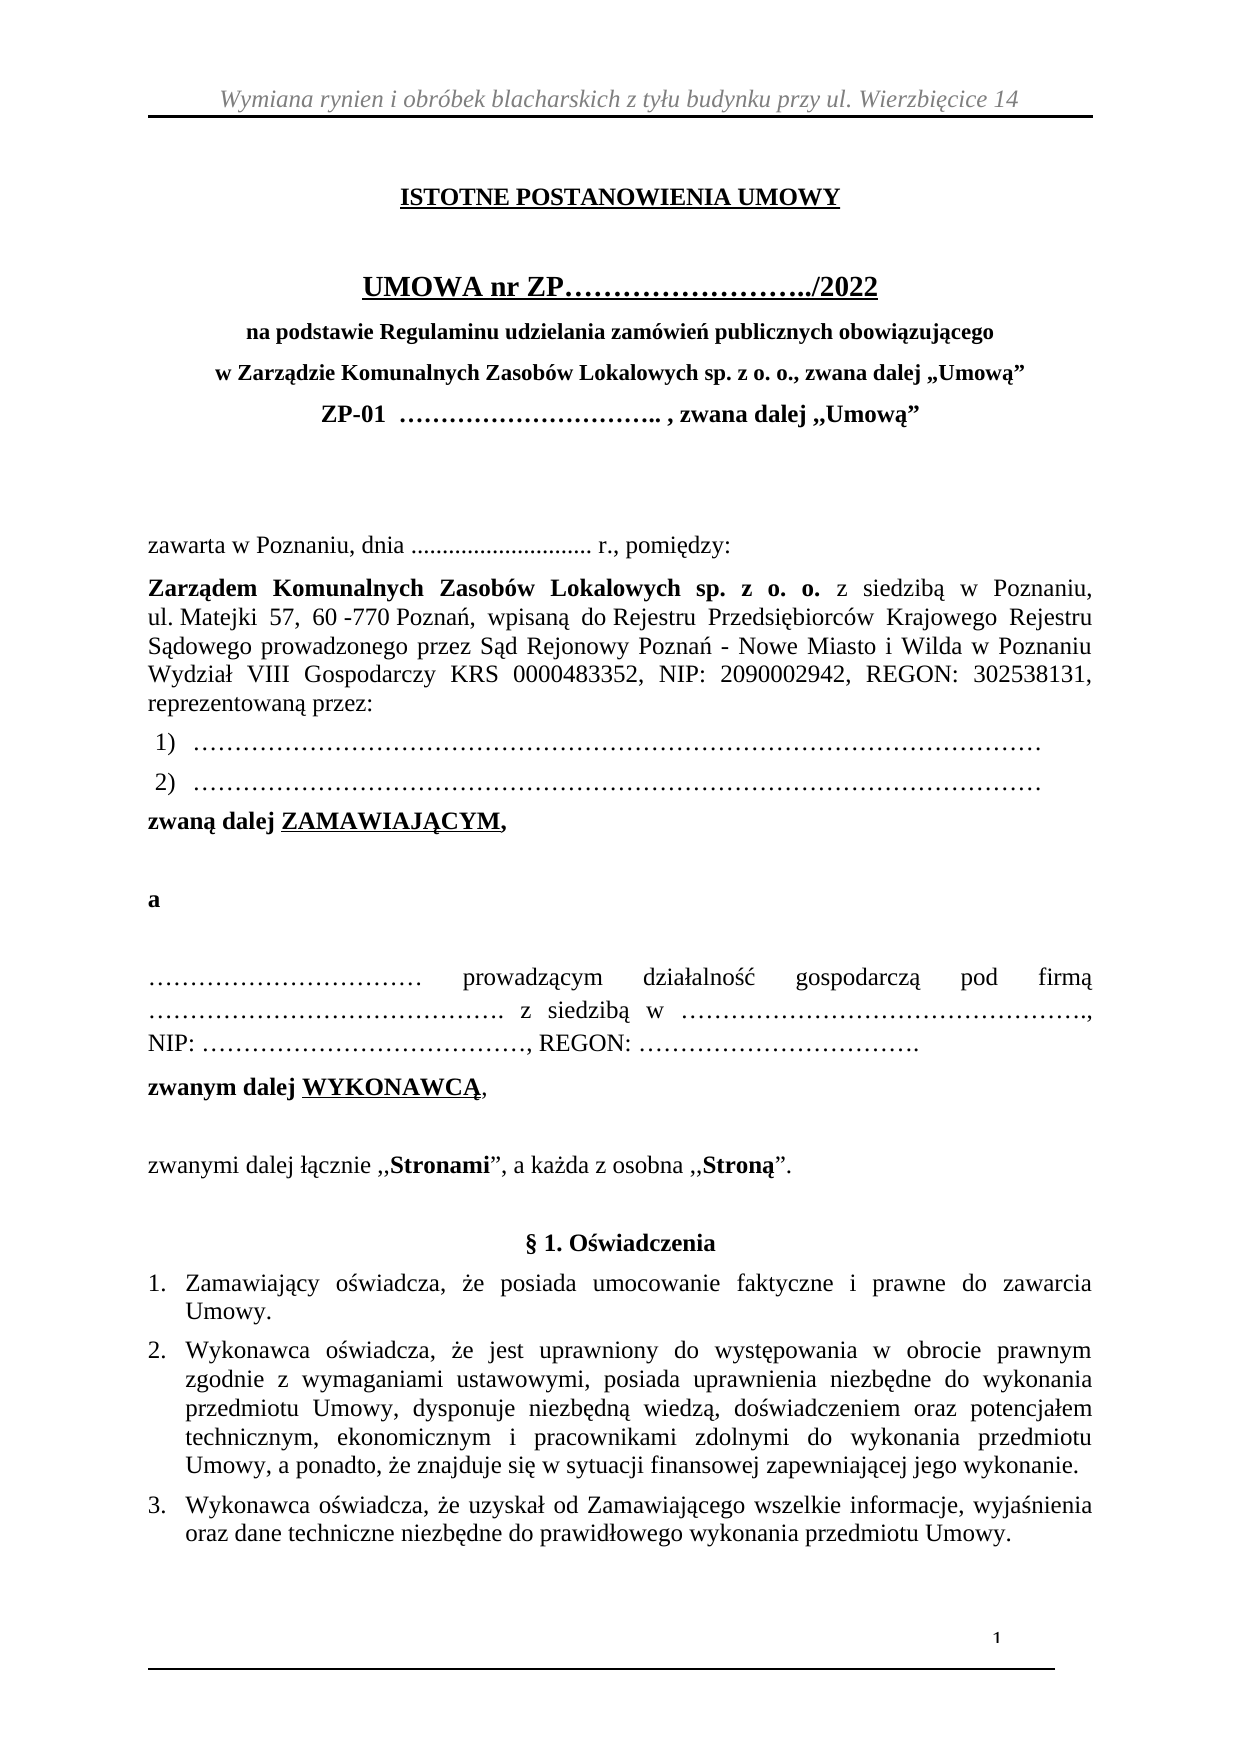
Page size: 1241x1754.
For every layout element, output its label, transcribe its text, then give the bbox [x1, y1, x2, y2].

text w Zarządzie Komunalnych Zasobów Lokalowych sp. z o. o., zwana dalej „Umową” [148, 359, 1093, 385]
list Wykonawca oświadcza, że uzyskał od Zamawiającego wszelkie informacje, wyjaśnienia oraz dane techniczne niezbędne do prawidłowego wykonania przedmiotu Umowy. [148, 1490, 1093, 1547]
text a [148, 884, 1093, 913]
text zwanym dalej WYKONAWCĄ, [148, 1072, 1093, 1101]
list Wykonawca oświadcza, że jest uprawniony do występowania w obrocie prawnym zgodnie z wymaganiami ustawowymi, posiada uprawnienia niezbędne do wykonania przedmiotu Umowy, dysponuje niezbędną wiedzą, doświadczeniem oraz potencjałem technicznym, ekonomicznym i pracownikami zdolnymi do wykonania przedmiotu Umowy, a ponadto, że znajduje się w sytuacji finansowej zapewniającej jego wykonanie. [148, 1336, 1093, 1479]
text Zarządem Komunalnych Zasobów Lokalowych sp. z o. o. z siedzibą w Poznaniu, ul. Matejki 57, 60 -770 Poznań, wpisaną do Rejestru Przedsiębiorców Krajowego Rejestru Sądowego prowadzonego przez Sąd Rejonowy Poznań - Nowe Miasto i Wilda w Poznaniu Wydział VIII Gospodarczy KRS 0000483352, NIP: 2090002942, REGON: 302538131, reprezentowaną przez: [148, 573, 1093, 717]
list Zamawiający oświadcza, że posiada umocowanie faktyczne i prawne do zawarcia Umowy. [148, 1268, 1093, 1325]
text ZP-01 ………………………….. , zwana dalej ,,Umową” [148, 399, 1093, 428]
text …………………………… prowadzącym działalność gospodarczą pod firmą ……………………………………. z siedzibą w …………………………………………., NIP: …………………………………, REGON: ……………………………. [148, 962, 1093, 1057]
text UMOWA nr ZP……………………../2022 [148, 269, 1093, 303]
text ISTOTNE POSTANOWIENIA UMOWY [148, 182, 1093, 211]
list ………………………………………………………………………………………… [154, 727, 1093, 756]
text § 1. Oświadczenia [148, 1228, 1093, 1257]
text na podstawie Regulaminu udzielania zamówień publicznych obowiązującego [148, 318, 1093, 344]
text zwaną dalej ZAMAWIAJĄCYM, [148, 806, 1093, 834]
text zwanymi dalej łącznie ,,Stronami”, a każda z osobna ,,Stroną”. [148, 1150, 1093, 1179]
text zawarta w Poznaniu, dnia ............................. r., pomiędzy: [148, 530, 1093, 558]
list ………………………………………………………………………………………… [154, 767, 1093, 795]
